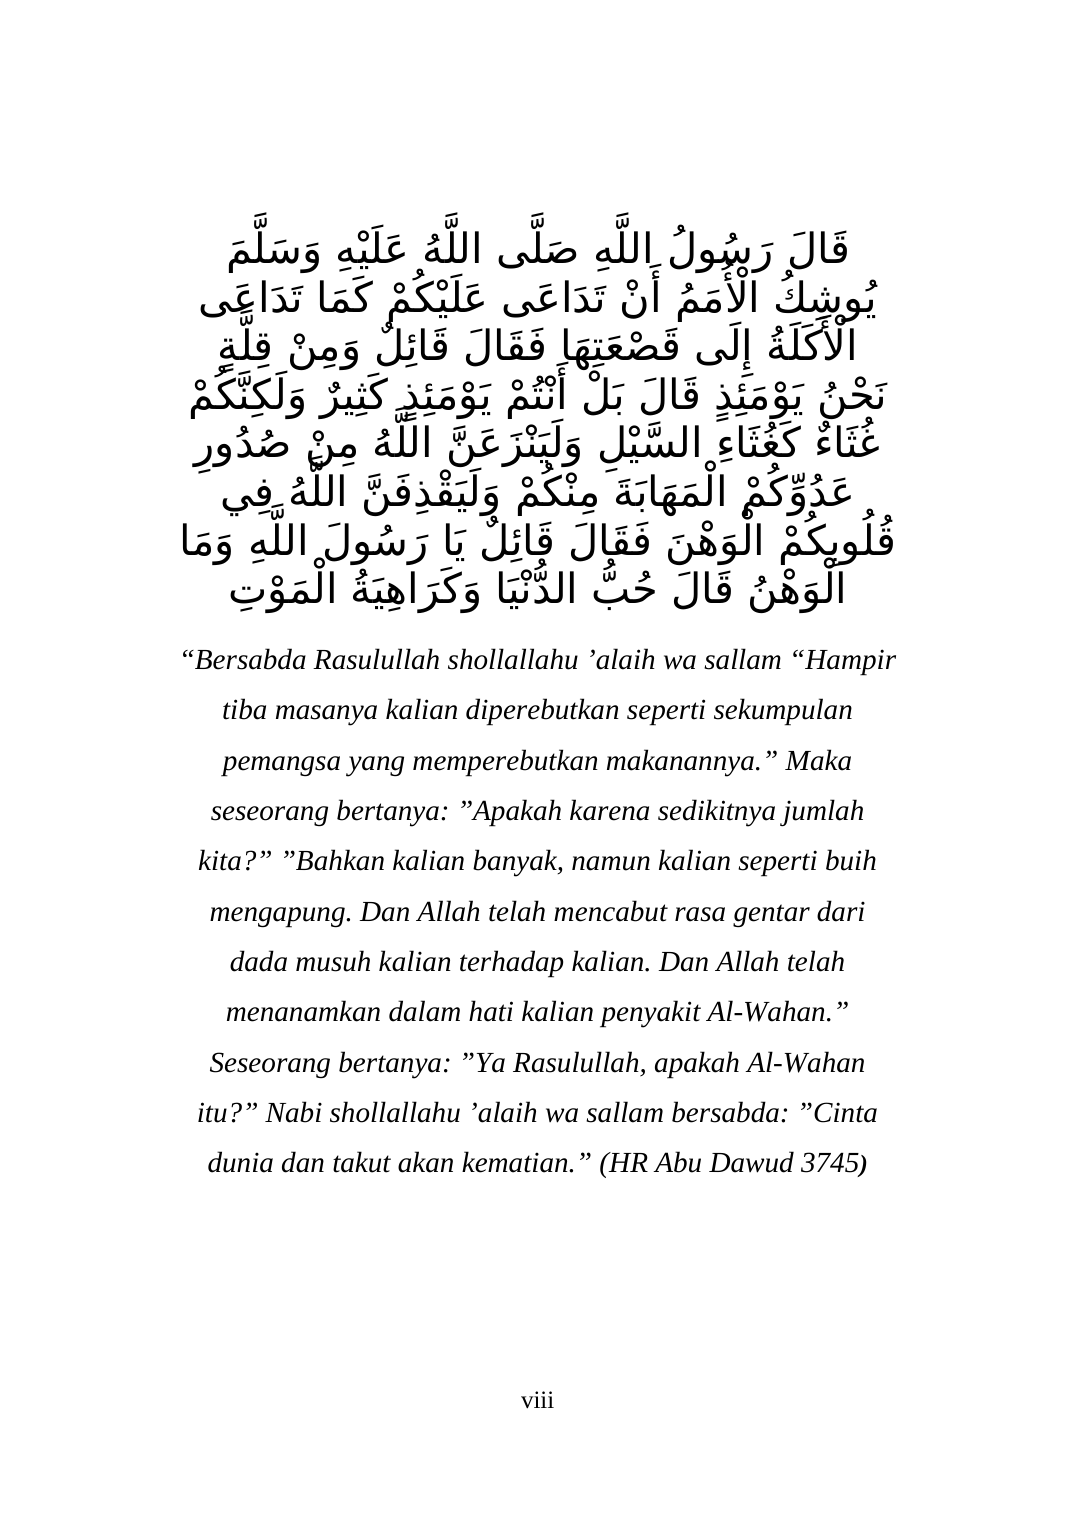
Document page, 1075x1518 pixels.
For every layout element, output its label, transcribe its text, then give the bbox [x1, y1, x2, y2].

text قَالَ رَسُولُ اللَّهِ صَلَّى اللَّهُ عَلَيْهِ وَسَلَّمَ يُوشِكُ الْأُمَمُ أَنْ تَدَاعَى عَلَيْكُمْ كَمَا تَدَاعَى الْأَكَلَةُ إِلَى قَصْعَتِهَا فَقَالَ قَائِلٌ وَمِنْ قِلَّةٍ نَحْنُ يَوْمَئِذٍ قَالَ بَلْ أَنْتُمْ يَوْمَئِذٍ كَثِيرٌ وَلَكِنَّكُمْ غُثَاءٌ كَغُثَاءِ السَّيْلِ وَلَيَنْزَعَنَّ اللَّهُ مِنْ صُدُورِ عَدُوِّكُمْ الْمَهَابَةَ مِنْكُمْ وَلَيَقْذِفَنَّ اللَّهُ فِي قُلُوبِكُمْ الْوَهْنَ فَقَالَ قَائِلٌ يَا رَسُولَ اللَّهِ وَمَا الْوَهْنُ قَالَ حُبُّ الدُّنْيَا وَكَرَاهِيَةُ الْمَوْتِ [177, 225, 898, 613]
text “Bersabda Rasulullah shollallahu ’alaih wa sallam “Hampir tiba masanya kalian diperebutkan seperti sekumpulan pemangsa yang memperebutkan makanannya.” Maka seseorang bertanya: ”Apakah karena sedikitnya jumlah kita?” ”Bahkan kalian banyak, namun kalian seperti buih mengapung. Dan Allah telah mencabut rasa gentar dari dada musuh kalian terhadap kalian. Dan Allah telah menanamkan dalam hati kalian penyakit Al-Wahan.” Seseorang bertanya: ”Ya Rasulullah, apakah Al-Wahan itu?” Nabi shollallahu ’alaih wa sallam bersabda: ”Cinta dunia dan takut akan kematian.” (HR Abu Dawud 3745) [177, 642, 898, 1179]
